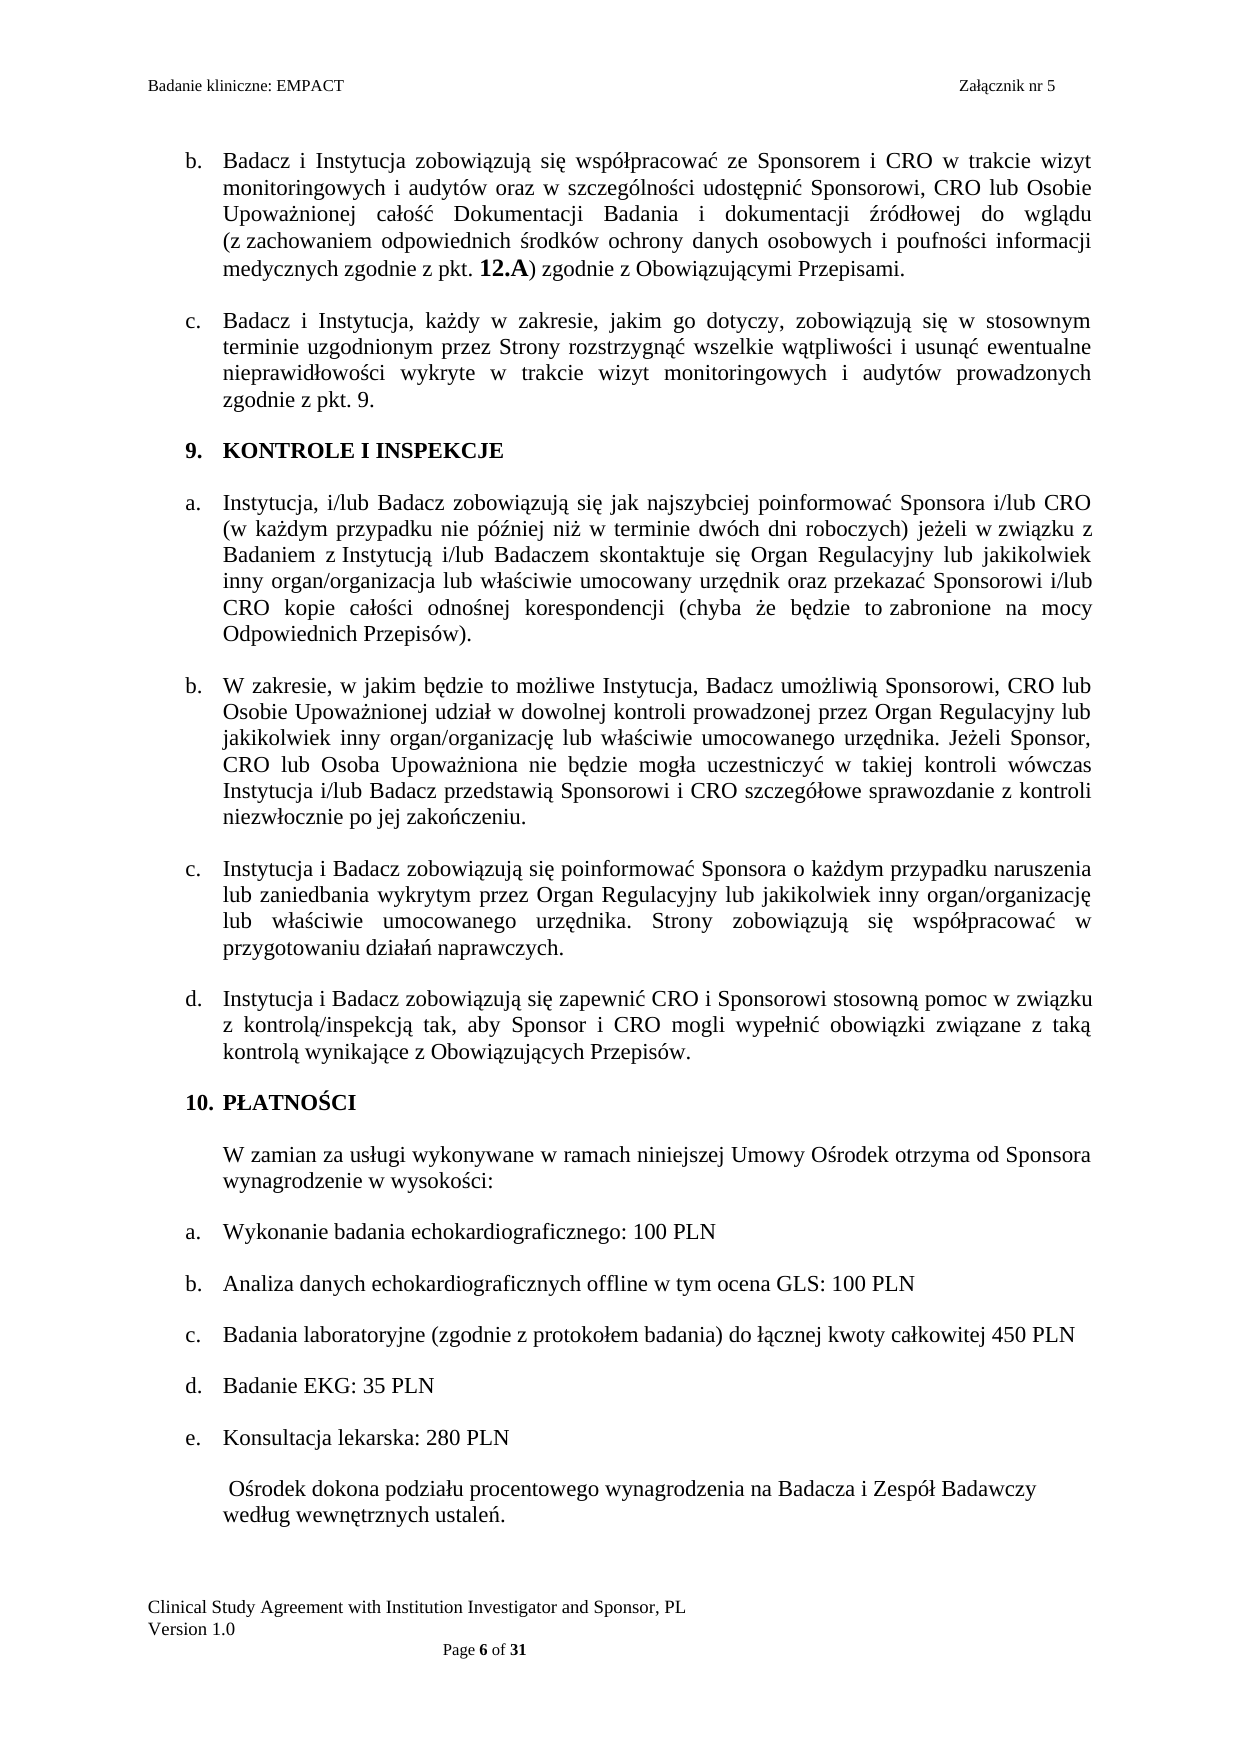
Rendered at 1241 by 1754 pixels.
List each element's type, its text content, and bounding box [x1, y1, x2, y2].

subtitle Badanie EKG: 35 PLN [185, 1372, 1093, 1399]
subtitle Instytucja, i/lub Badacz zobowiązują się jak najszybciej poinformować Sponsora i/lub CRO (w każdym przypadku nie później niż w terminie dwóch dni roboczych) jeżeli w związku z Badaniem z Instytucją i/lub Badaczem skontaktuje się Organ Regulacyjny lub jakikolwiek inny organ/organizacja lub właściwie umocowany urzędnik oraz przekazać Sponsorowi i/lub CRO kopie całości odnośnej korespondencji (chyba że będzie to zabronione na mocy Odpowiednich Przepisów). [185, 488, 1093, 647]
subtitle Instytucja i Badacz zobowiązują się poinformować Sponsora o każdym przypadku naruszenia lub zaniedbania wykrytym przez Organ Regulacyjny lub jakikolwiek inny organ/organizację lub właściwie umocowanego urzędnika. Strony zobowiązują się współpracować w przygotowaniu działań naprawczych. [185, 855, 1093, 960]
subtitle Analiza danych echokardiograficznych offline w tym ocena GLS: 100 PLN [185, 1270, 1093, 1296]
subtitle W zakresie, w jakim będzie to możliwe Instytucja, Badacz umożliwią Sponsorowi, CRO lub Osobie Upoważnionej udział w dowolnej kontroli prowadzonej przez Organ Regulacyjny lub jakikolwiek inny organ/organizację lub właściwie umocowanego urzędnika. Jeżeli Sponsor, CRO lub Osoba Upoważniona nie będzie mogła uczestniczyć w takiej kontroli wówczas Instytucja i/lub Badacz przedstawią Sponsorowi i CRO szczegółowe sprawozdanie z kontroli niezwłocznie po jej zakończeniu. [185, 672, 1093, 830]
subtitle Badania laboratoryjne (zgodnie z protokołem badania) do łącznej kwoty całkowitej 450 PLN [185, 1321, 1093, 1347]
subtitle Badacz i Instytucja, każdy w zakresie, jakim go dotyczy, zobowiązują się w stosownym terminie uzgodnionym przez Strony rozstrzygnąć wszelkie wątpliwości i usunąć ewentualne nieprawidłowości wykryte w trakcie wizyt monitoringowych i audytów prowadzonych zgodnie z pkt. 9. [185, 307, 1093, 412]
subtitle W zamian za usługi wykonywane w ramach niniejszej Umowy Ośrodek otrzyma od Sponsora wynagrodzenie w wysokości: [223, 1141, 1093, 1193]
subtitle Instytucja i Badacz zobowiązują się zapewnić CRO i Sponsorowi stosowną pomoc w związku z kontrolą/inspekcją tak, aby Sponsor i CRO mogli wypełnić obowiązki związane z taką kontrolą wynikające z Obowiązujących Przepisów. [185, 985, 1093, 1064]
subtitle PŁATNOŚCI [185, 1089, 1093, 1116]
subtitle KONTROLE I INSPEKCJE [185, 437, 1093, 463]
subtitle Konsultacja lekarska: 280 PLN [185, 1424, 1093, 1450]
subtitle Wykonanie badania echokardiograficznego: 100 PLN [185, 1218, 1093, 1245]
subtitle Badacz i Instytucja zobowiązują się współpracować ze Sponsorem i CRO w trakcie wizyt monitoringowych i audytów oraz w szczególności udostępnić Sponsorowi, CRO lub Osobie Upoważnionej całość Dokumentacji Badania i dokumentacji źródłowej do wglądu (z zachowaniem odpowiednich środków ochrony danych osobowych i poufności informacji medycznych zgodnie z pkt. 12.a) zgodnie z Obowiązującymi Przepisami. [185, 148, 1093, 282]
subtitle Ośrodek dokona podziału procentowego wynagrodzenia na Badacza i Zespół Badawczy według wewnętrznych ustaleń. [223, 1475, 1093, 1528]
